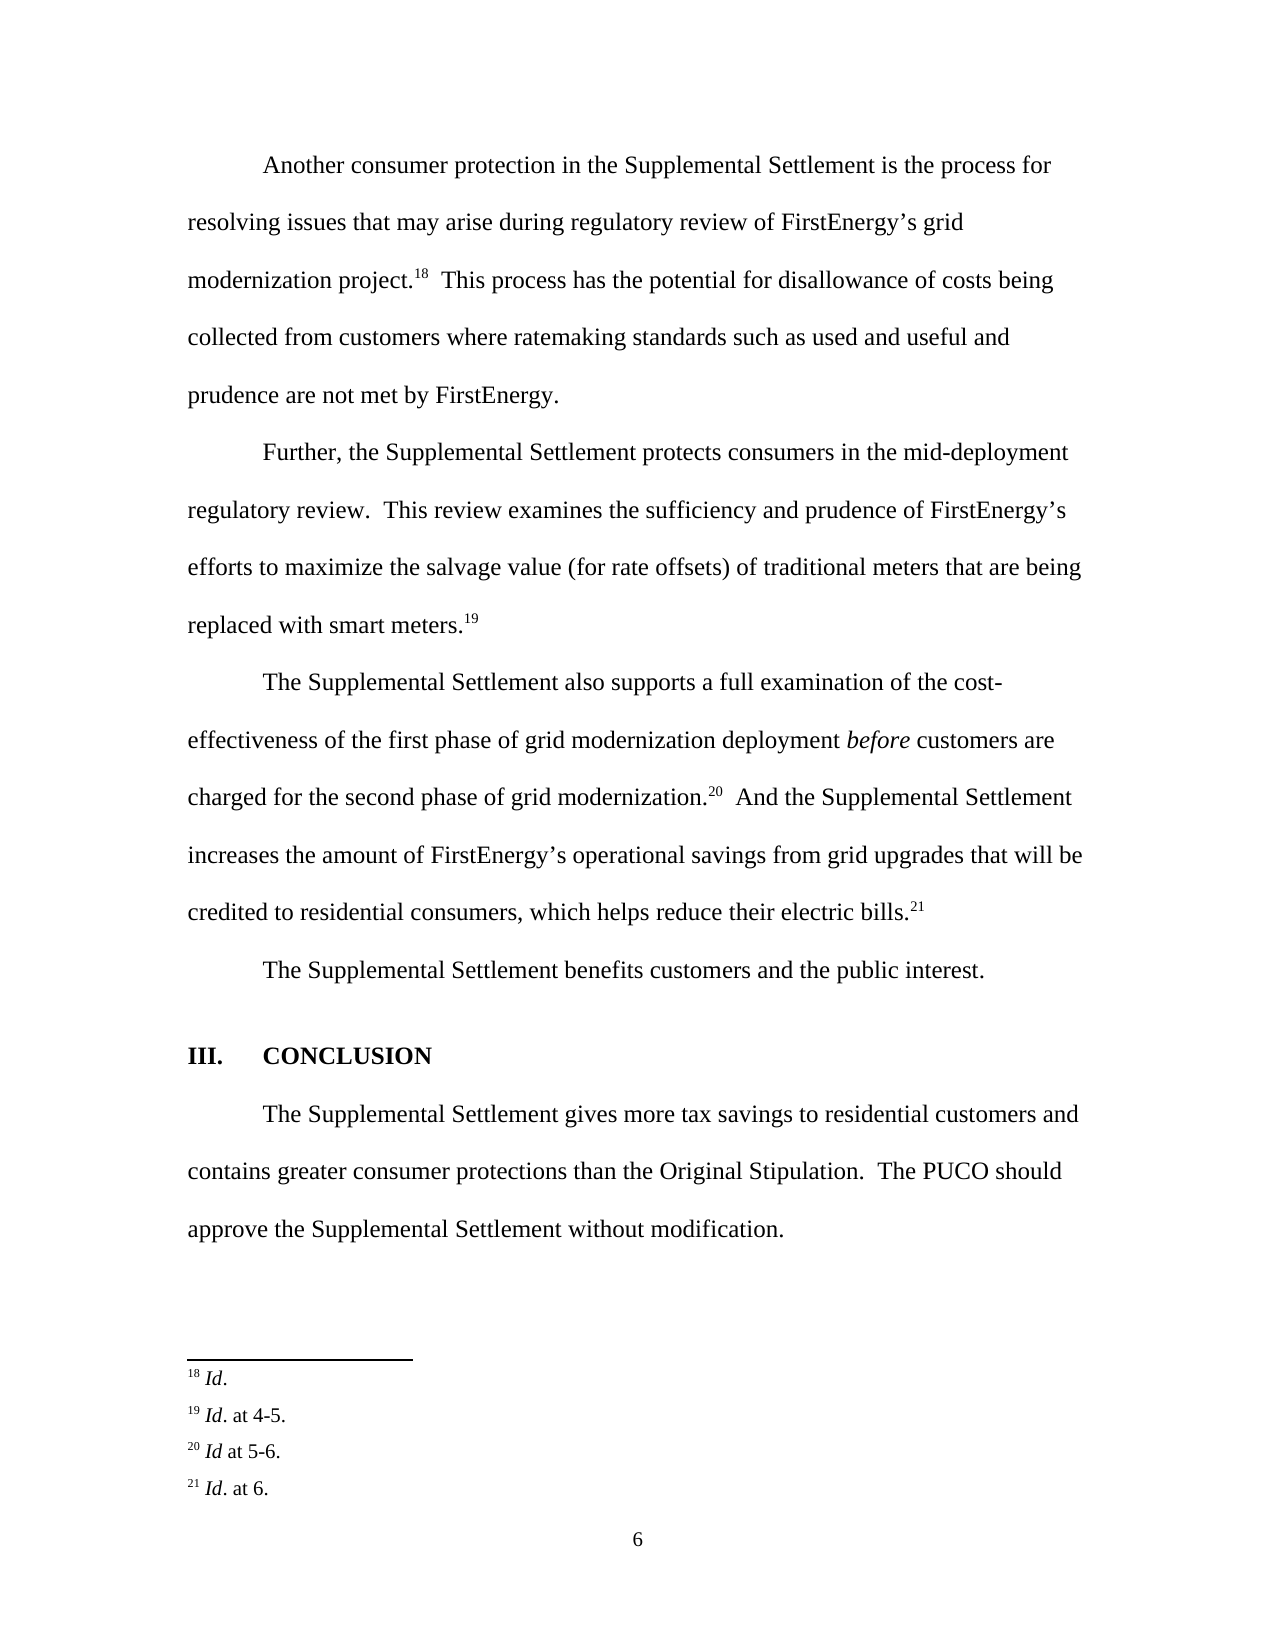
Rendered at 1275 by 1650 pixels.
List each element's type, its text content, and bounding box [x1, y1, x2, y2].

text The Supplemental Settlement gives more tax savings to residential customers and contains greater consumer protections than the Original Stipulation. The PUCO should approve the Supplemental Settlement without modification. [187, 1099, 1087, 1242]
text The Supplemental Settlement benefits customers and the public interest. [187, 955, 1087, 984]
text The Supplemental Settlement also supports a full examination of the cost-effectiveness of the first phase of grid modernization deployment before customers are charged for the second phase of grid modernization. And the Supplemental Settlement increases the amount of FirstEnergy’s operational savings from grid upgrades that will be credited to residential consumers, which helps reduce their electric bills. [187, 667, 1087, 926]
text Further, the Supplemental Settlement protects consumers in the mid-deployment regulatory review. This review examines the sufficiency and prudence of FirstEnergy’s efforts to maximize the salvage value (for rate offsets) of traditional meters that are being replaced with smart meters. [187, 437, 1087, 639]
text Another consumer protection in the Supplemental Settlement is the process for resolving issues that may arise during regulatory review of FirstEnergy’s grid modernization project. This process has the potential for disallowance of costs being collected from customers where ratemaking standards such as used and useful and prudence are not met by FirstEnergy. [187, 150, 1087, 409]
text III. CONCLUSION [187, 1041, 1087, 1070]
